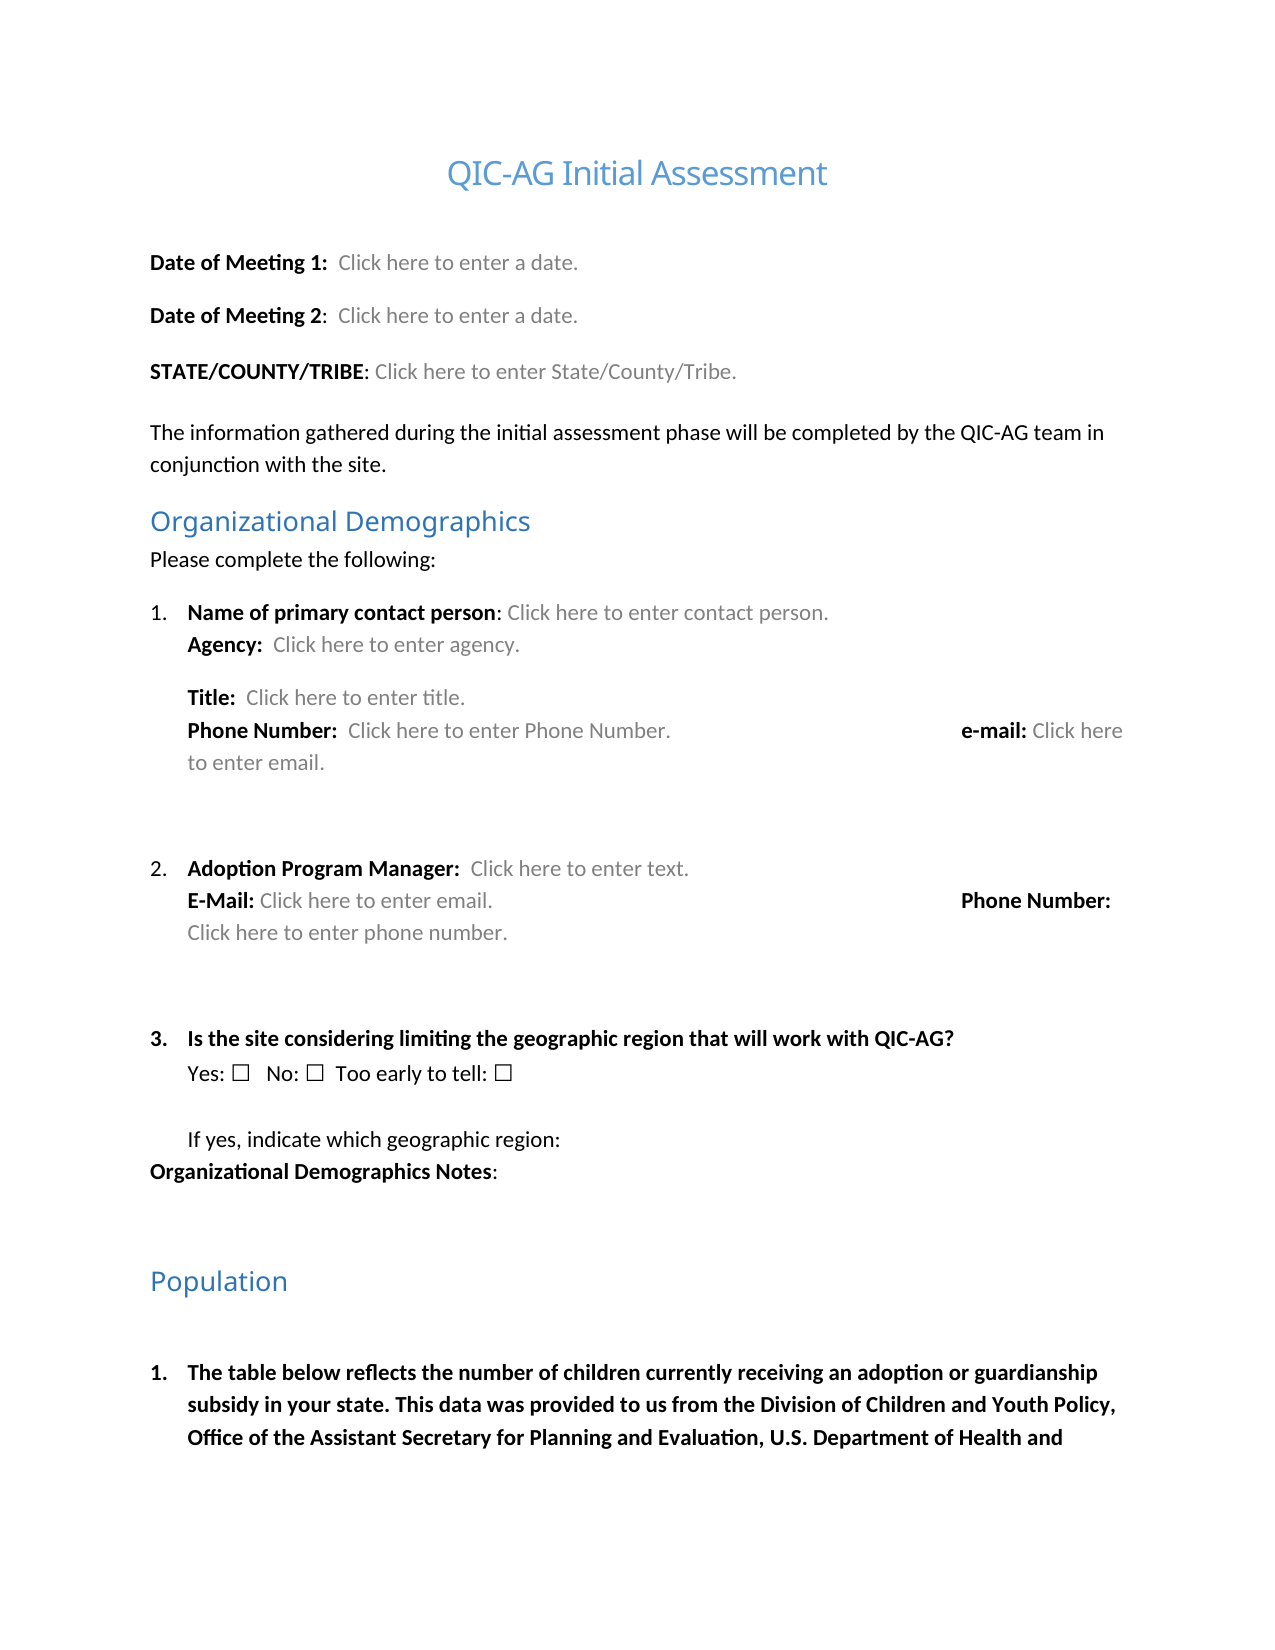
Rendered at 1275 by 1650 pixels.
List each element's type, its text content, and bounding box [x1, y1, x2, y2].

list Adoption Program Manager: [150, 854, 1125, 882]
text The information gathered during the initial assessment phase will be completed by the QIC-AG team in conjunction with the site. [150, 386, 1125, 478]
text Date of Meeting 2: [150, 301, 1125, 329]
text Date of Meeting 1: [150, 248, 1125, 276]
text Population [150, 1263, 1125, 1300]
text QIC-AG Initial Assessment [150, 150, 1125, 195]
text STATE/COUNTY/TRIBE: [150, 357, 1125, 386]
text Title: [187, 683, 1125, 712]
text Organizational Demographics [150, 503, 1125, 540]
text Yes: No: Too early to tell: [187, 1057, 1125, 1088]
text Please complete the following: [150, 545, 1125, 573]
list Is the site considering limiting the geographic region that will work with QIC-AG? [150, 1024, 1125, 1052]
list Name of primary contact person: [150, 598, 1125, 626]
text Phone Number: e-mail: [187, 716, 1125, 776]
text E-Mail: Phone Number: [187, 886, 1125, 946]
text Organizational Demographics Notes: [150, 1157, 1125, 1185]
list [150, 1358, 1125, 1451]
text Agency: [187, 631, 1125, 658]
text If yes, indicate which geographic region: [187, 1125, 1125, 1153]
